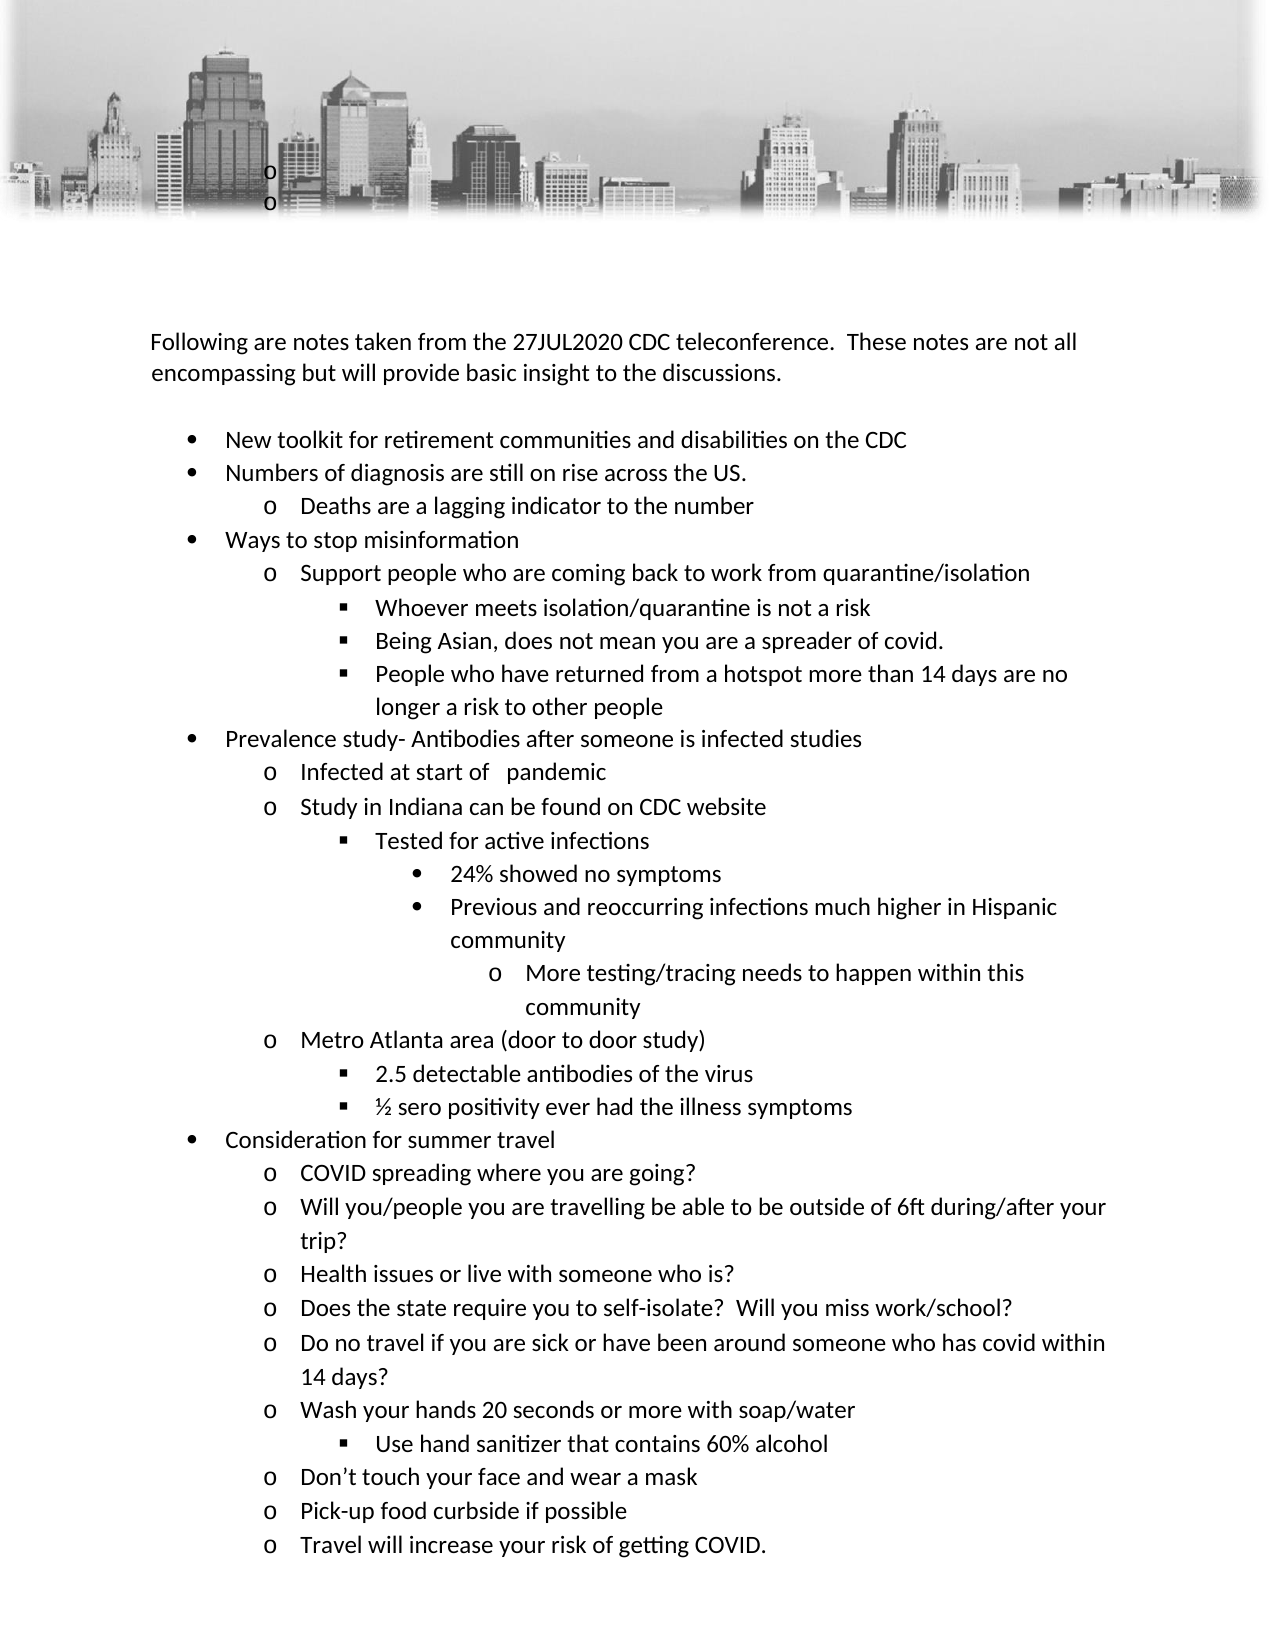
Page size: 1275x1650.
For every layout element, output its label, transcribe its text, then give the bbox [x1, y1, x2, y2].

list Prevalence study- Antibodies after someone is infected studies [188, 723, 1121, 754]
list Don’t touch your face and wear a mask [263, 1461, 1121, 1493]
list COVID spreading where you are going? [263, 1157, 1121, 1188]
list Consideration for summer travel [188, 1124, 1121, 1154]
list People who have returned from a hotspot more than 14 days are no longer a risk to other people [338, 658, 1121, 721]
list Ways to stop misinformation [188, 525, 1121, 555]
list Use hand sanitizer that contains 60% alcohol [338, 1428, 1121, 1458]
list New toolkit for retirement communities and disabilities on the CDC [188, 424, 1121, 455]
list Support people who are coming back to work from quarantine/isolation [263, 558, 1121, 589]
list ½ sero positivity ever had the illness symptoms [338, 1091, 1121, 1121]
picture [0, 0, 1270, 224]
list Metro Atlanta area (door to door study) [263, 1024, 1121, 1056]
list Does the state require you to self-isolate? Will you miss work/school? [263, 1292, 1121, 1324]
text Following are notes taken from the 27JUL2020 CDC teleconference. These notes are not all encompassing but will provide basic insight to the discussions. [150, 326, 1112, 388]
list Tested for active infections [338, 825, 1121, 856]
list Travel will increase your risk of getting COVID. [263, 1529, 1121, 1561]
list Wash your hands 20 seconds or more with soap/water [263, 1394, 1121, 1426]
list Numbers of diagnosis are still on rise across the US. [188, 457, 1121, 488]
list Health issues or live with someone who is? [263, 1258, 1121, 1290]
list Do no travel if you are sick or have been around someone who has covid within 14 days? [263, 1327, 1121, 1391]
list Pick-up food curbside if possible [263, 1495, 1121, 1527]
list Infected at start of pandemic [263, 756, 1121, 788]
list Will you/people you are travelling be able to be outside of 6ft during/after your trip? [263, 1191, 1121, 1256]
list Being Asian, does not mean you are a spreader of covid. [338, 625, 1121, 655]
list Previous and reoccurring infections much higher in Hispanic community [413, 891, 1121, 954]
list 24% showed no symptoms [413, 858, 1121, 888]
list 2.5 detectable antibodies of the virus [338, 1058, 1121, 1088]
list Deaths are a lagging indicator to the number [263, 490, 1121, 522]
list More testing/tracing needs to happen within this community [488, 957, 1121, 1021]
list Study in Indiana can be found on CDC website [263, 791, 1121, 822]
list Whoever meets isolation/quarantine is not a risk [338, 592, 1121, 622]
